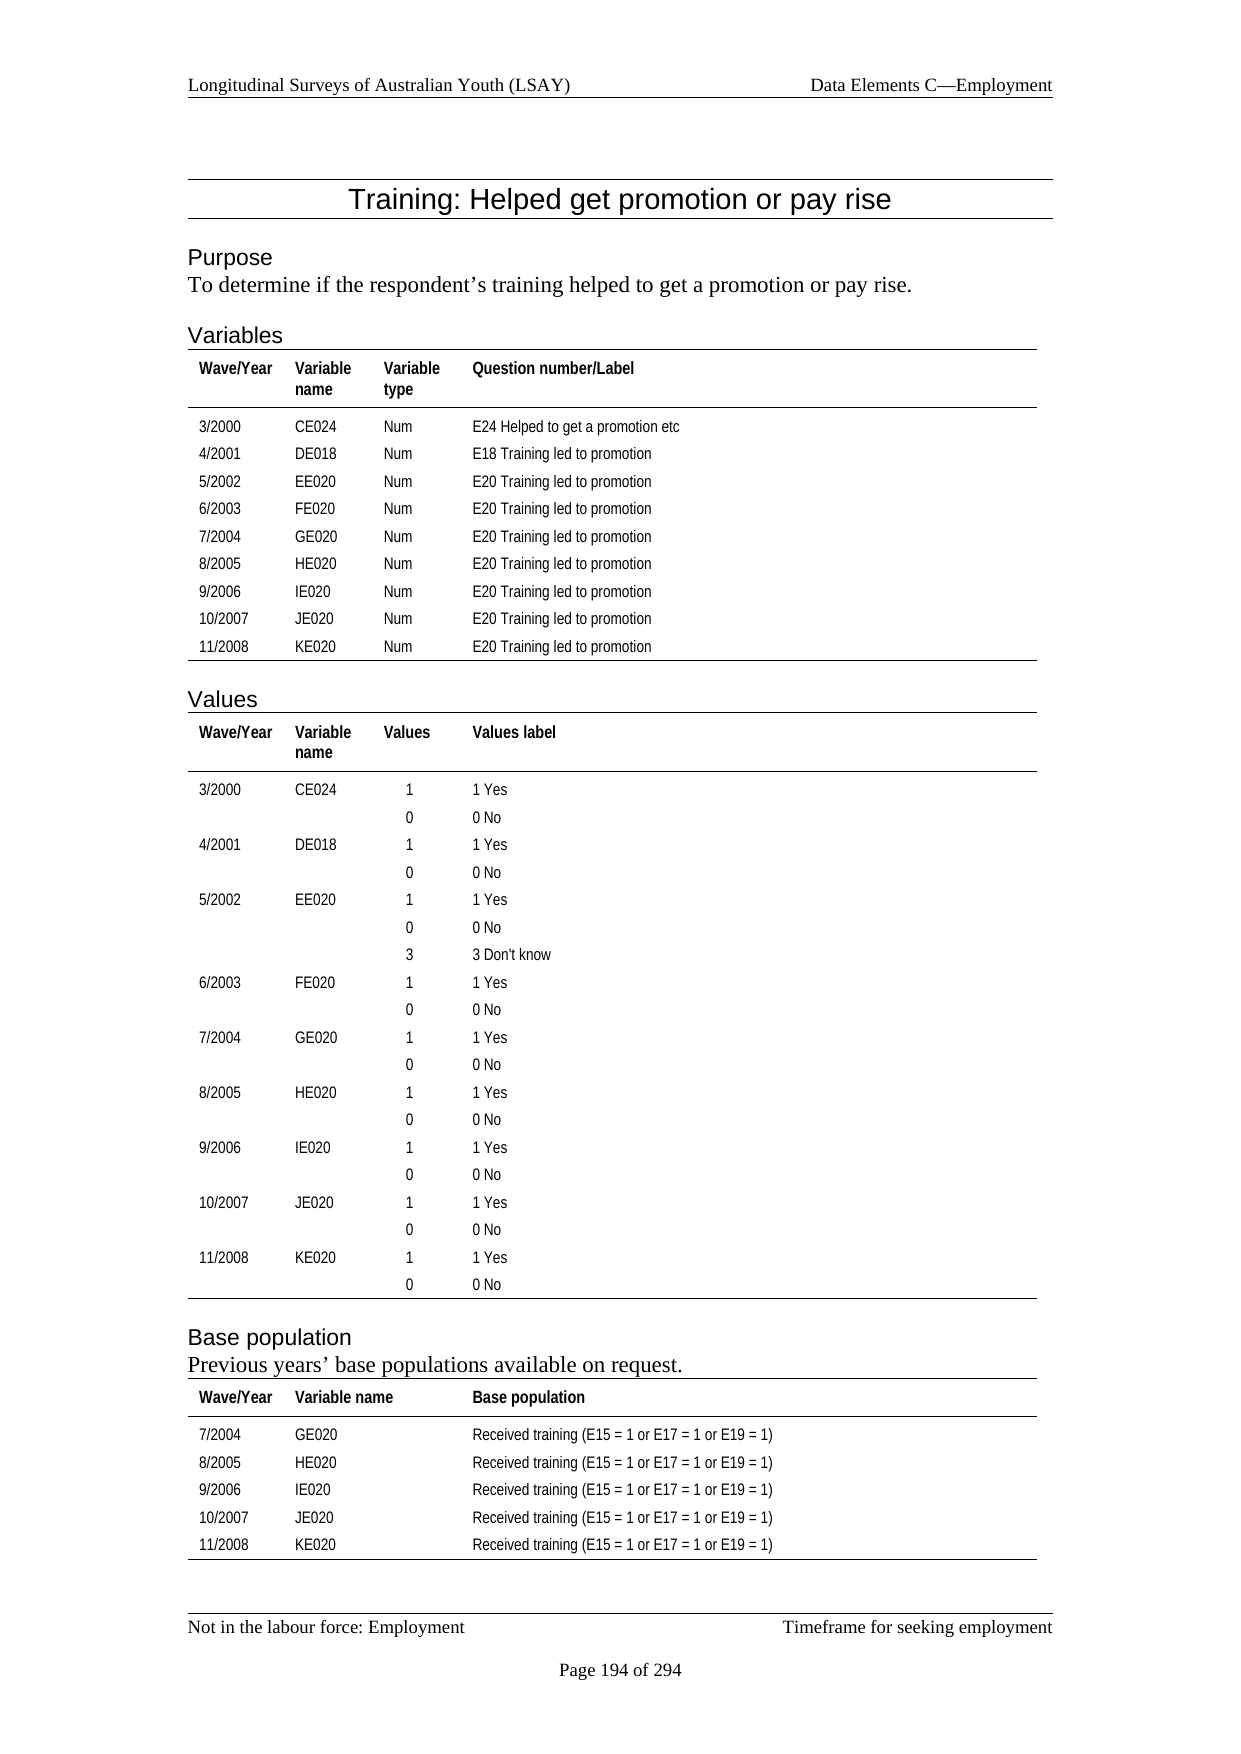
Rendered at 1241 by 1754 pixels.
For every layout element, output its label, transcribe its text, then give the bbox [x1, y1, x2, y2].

subtitle Base population [187, 1324, 1053, 1351]
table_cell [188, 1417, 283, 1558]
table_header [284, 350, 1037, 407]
subtitle Variables [187, 322, 1053, 349]
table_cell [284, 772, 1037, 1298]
text Previous years’ base populations available on request. [187, 1351, 1053, 1378]
subtitle Values [187, 686, 1053, 712]
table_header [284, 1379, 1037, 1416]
subtitle Purpose [187, 244, 1053, 270]
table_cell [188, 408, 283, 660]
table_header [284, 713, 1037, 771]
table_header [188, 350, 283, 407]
subtitle Training: Helped get promotion or pay rise [187, 180, 1053, 219]
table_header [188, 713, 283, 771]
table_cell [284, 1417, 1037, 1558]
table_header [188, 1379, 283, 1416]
text To determine if the respondent’s training helped to get a promotion or pay rise. [187, 270, 1053, 297]
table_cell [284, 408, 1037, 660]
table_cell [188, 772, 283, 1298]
